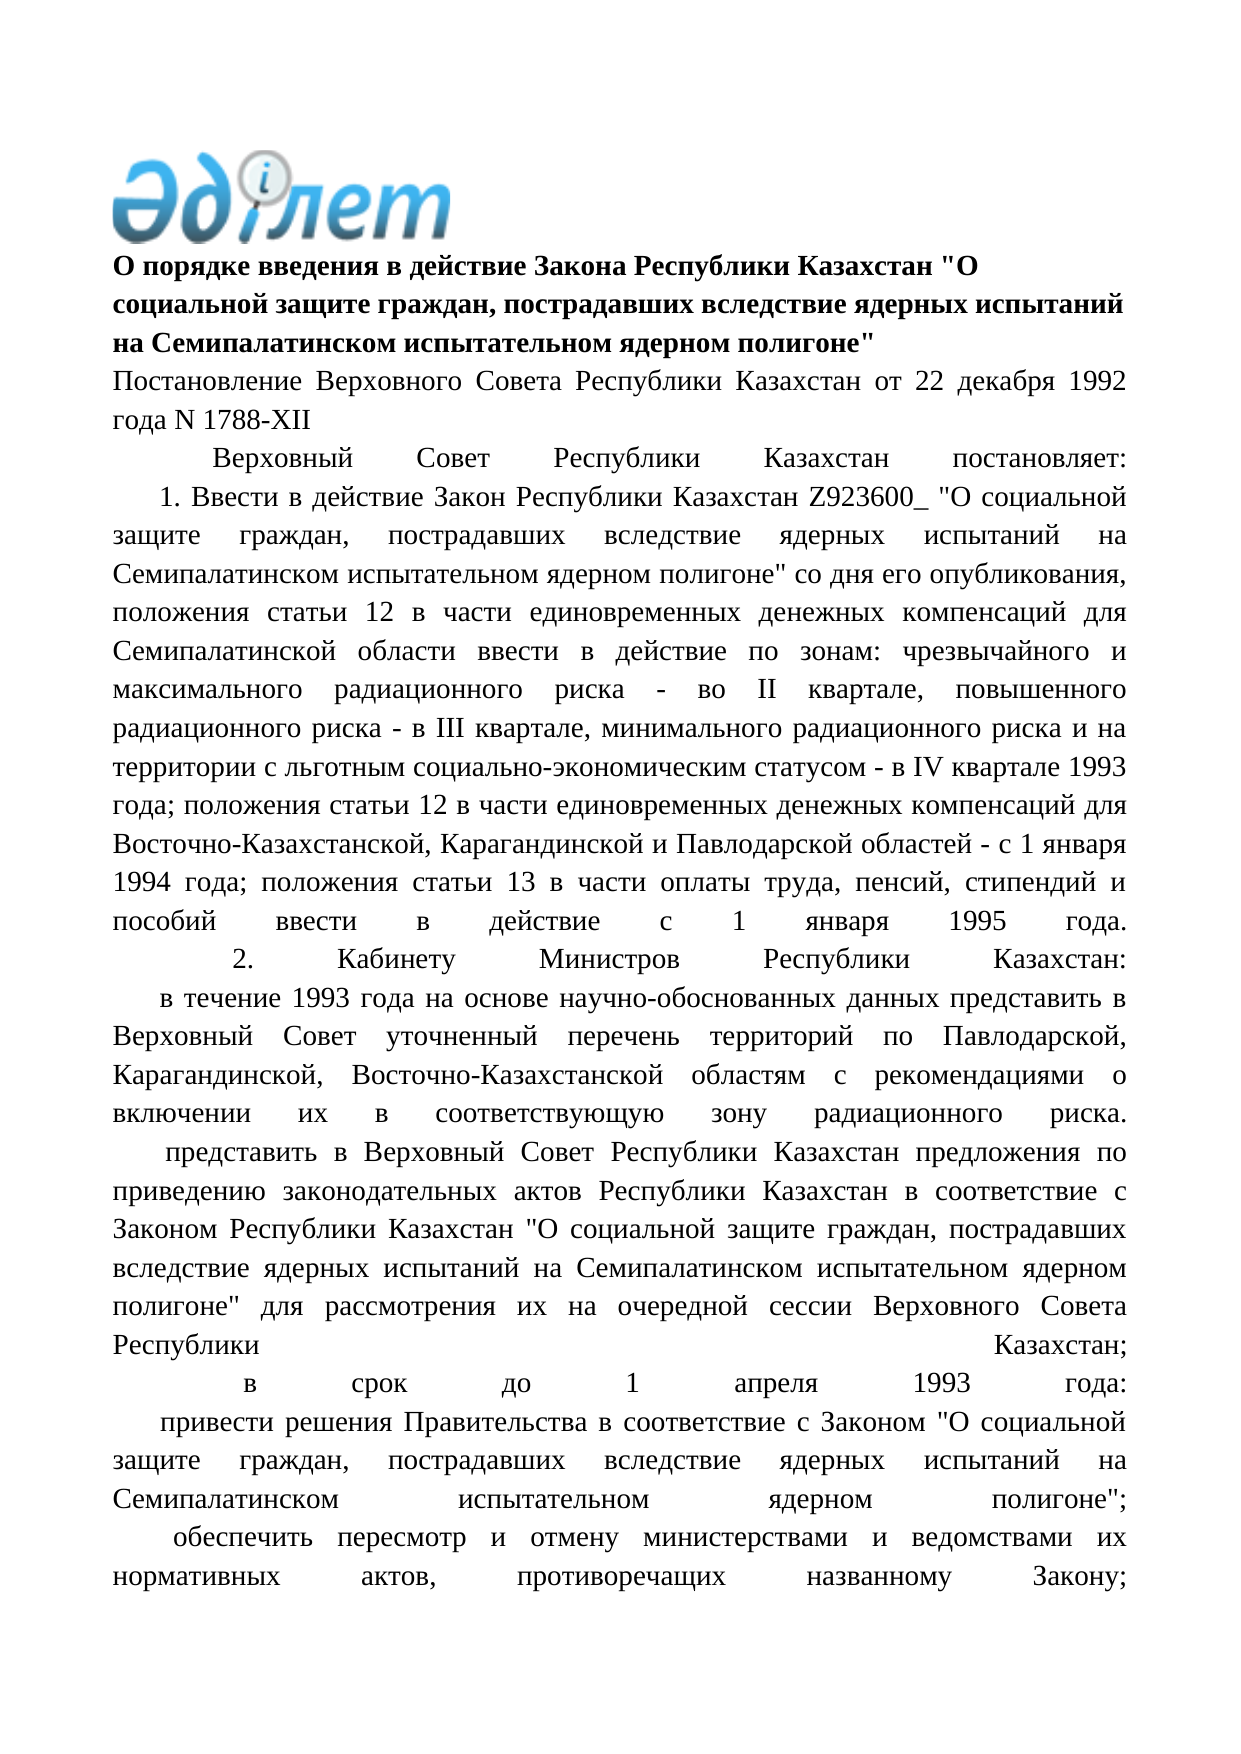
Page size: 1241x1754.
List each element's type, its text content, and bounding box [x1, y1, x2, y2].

picture [112, 150, 451, 244]
text О поpядке введения в действие Закона Республики Казахстан "О социальной защите гpаждан, постpадавших вследствие ядеpных испытаний на Семипалатинском испытательном ядеpном полигоне" [112, 248, 1128, 358]
text Постановление Веpховного Совета Республики Казахстан от 22 декабpя 1992 года N 1788-XII [112, 363, 1128, 435]
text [112, 440, 1128, 1592]
